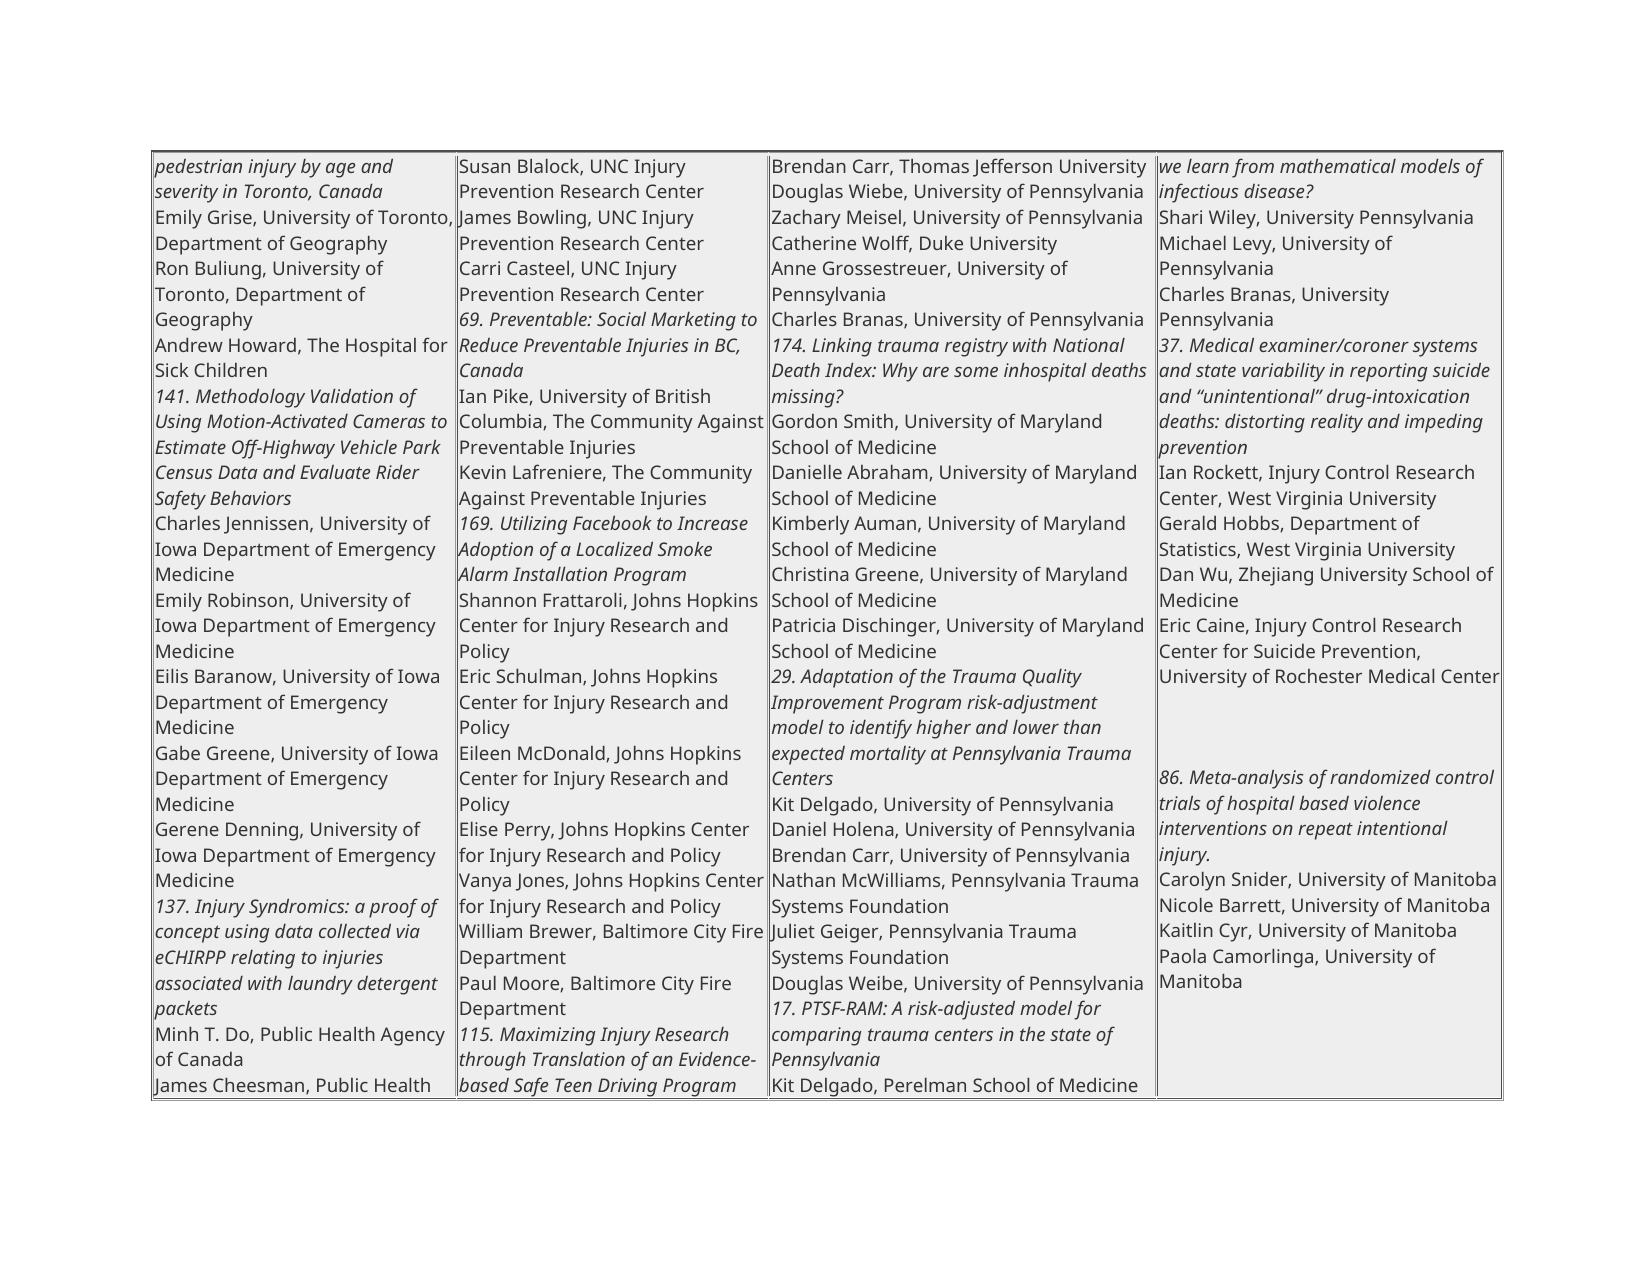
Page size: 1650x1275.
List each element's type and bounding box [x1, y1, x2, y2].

table_cell [154, 153, 456, 1097]
table_cell [1156, 153, 1501, 1097]
table_cell [456, 153, 769, 1097]
table_cell [769, 153, 1156, 1097]
